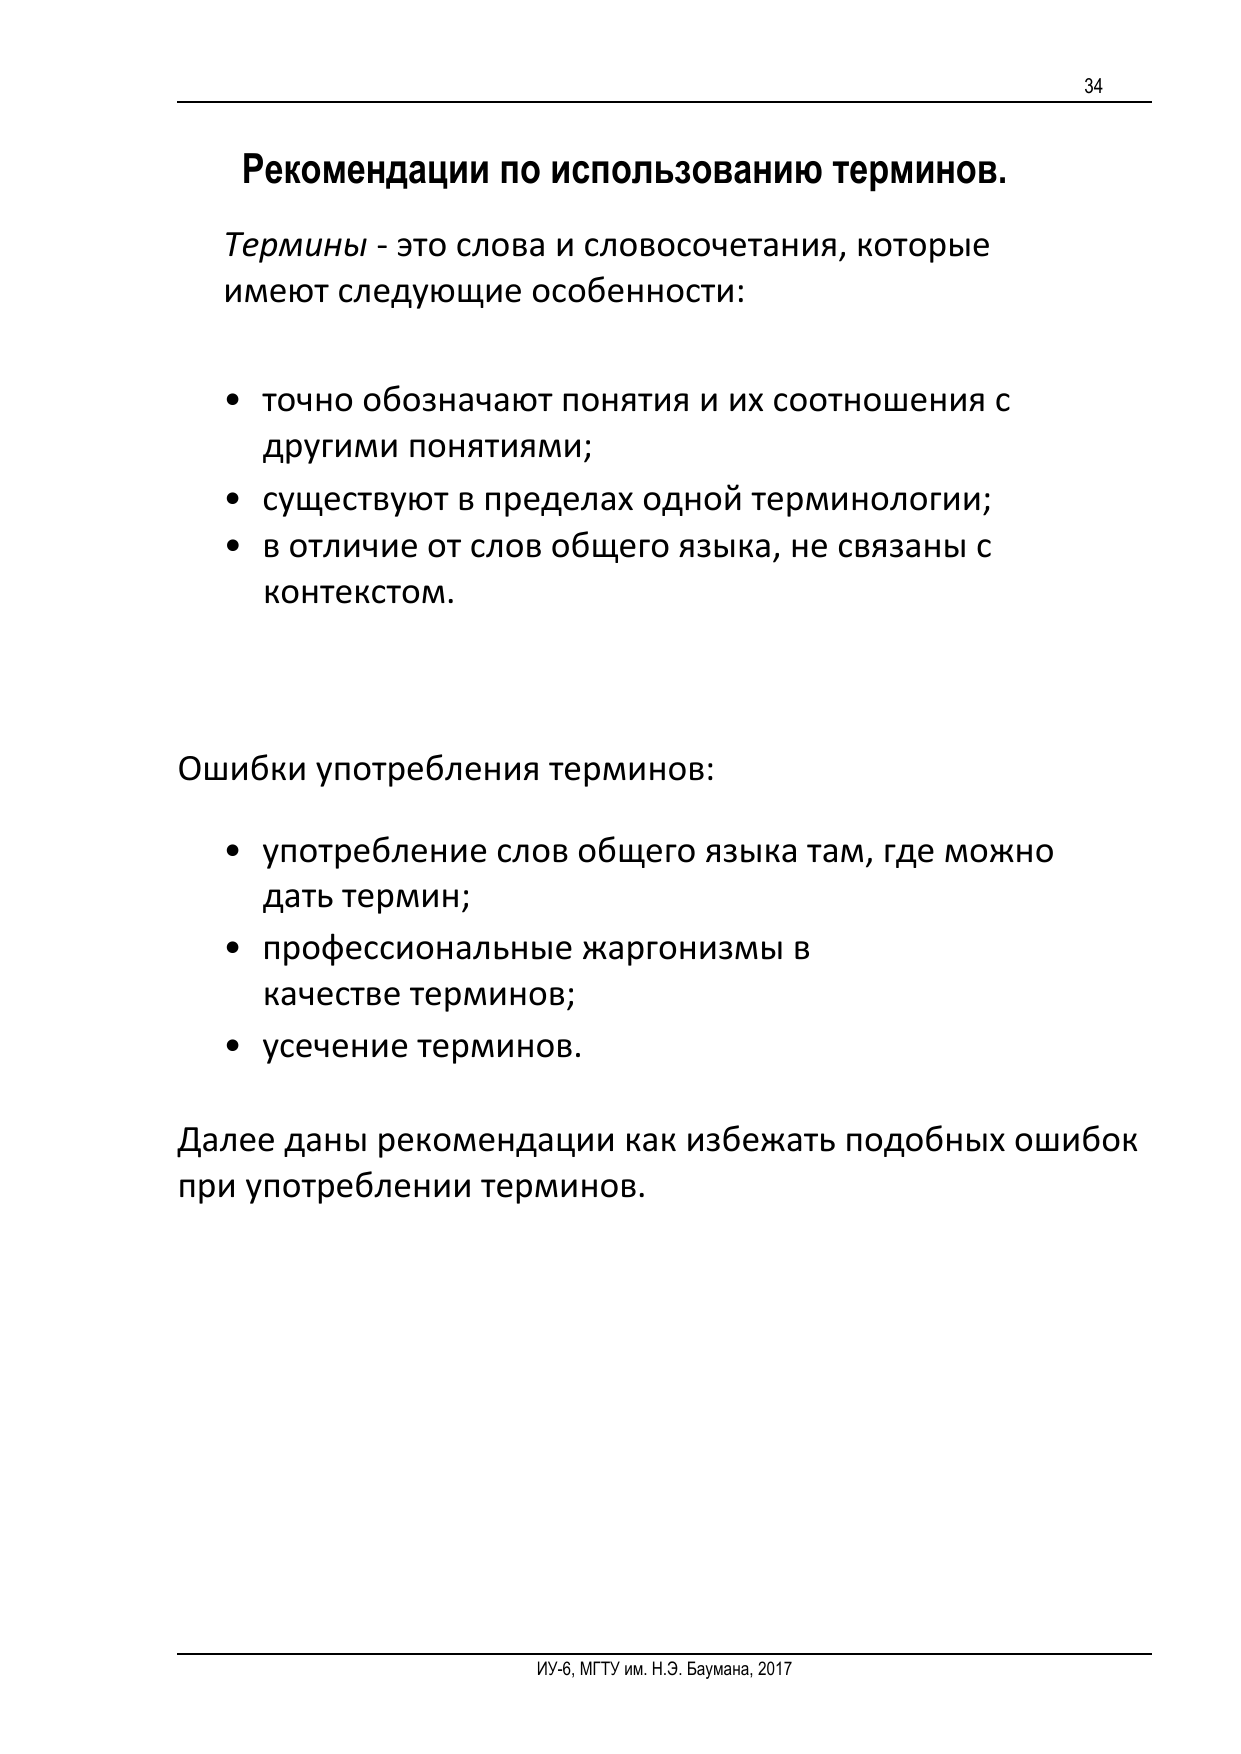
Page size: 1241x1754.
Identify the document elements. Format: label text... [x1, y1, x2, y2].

text Далее даны рекомендации как избежать подобных ошибок при употреблении терминов. [177, 1115, 1152, 1207]
text Рекомендации по использованию терминов. [242, 143, 1152, 194]
list профессиональные жаргонизмы в качестве терминов; [223, 922, 949, 1014]
list существуют в пределах одной терминологии; [223, 480, 1152, 518]
text Термины - это слова и словосочетания, которые имеют следующие особенности: [223, 219, 1006, 312]
list усечение терминов. [223, 1028, 1152, 1065]
list в отличие от слов общего языка, не связаны с контекстом. [223, 521, 1152, 613]
text Ошибки употребления терминов: [177, 751, 1152, 788]
list употребление слов общего языка там, где можно дать термин; [223, 826, 1070, 917]
list точно обозначают понятия и их соотношения с другими понятиями; [223, 375, 1152, 467]
